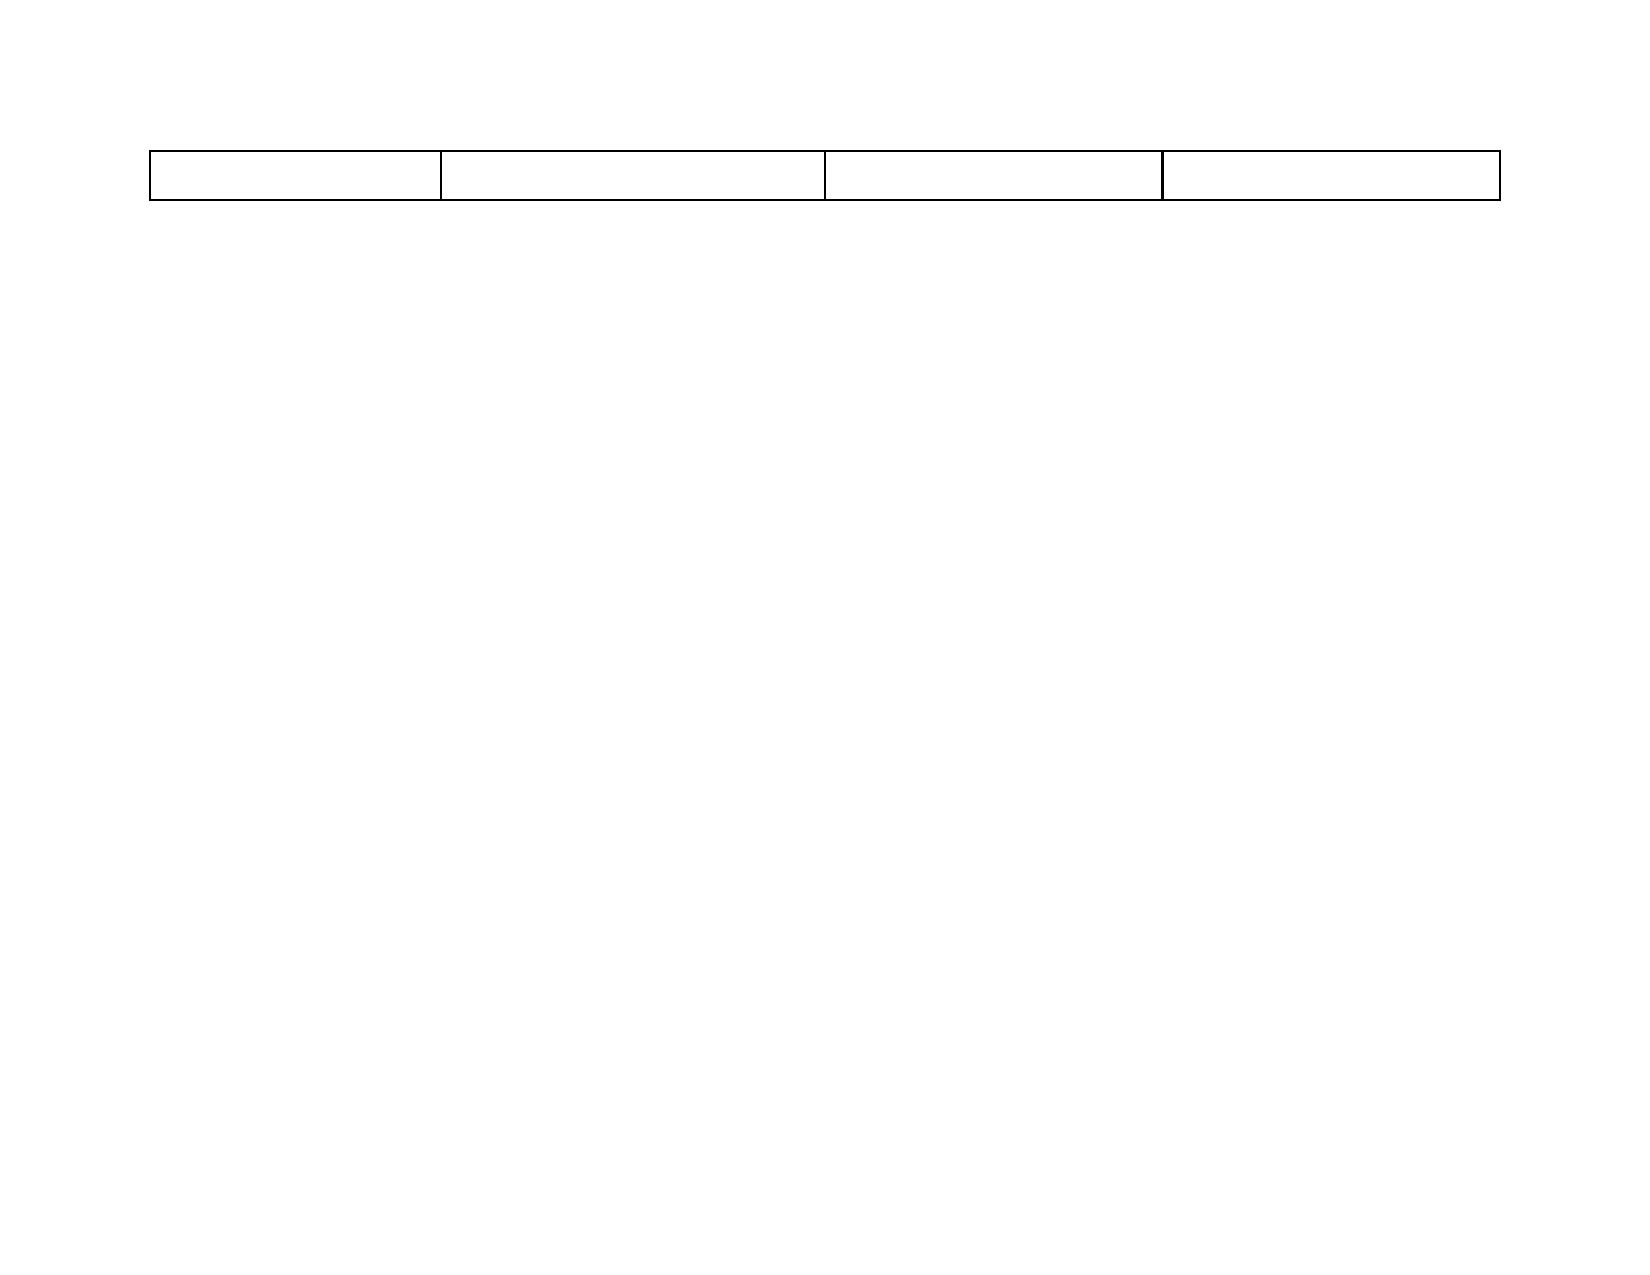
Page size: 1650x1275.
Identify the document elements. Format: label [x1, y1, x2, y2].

table_cell [151, 152, 440, 199]
table_cell [442, 152, 824, 199]
table_cell [1164, 152, 1499, 199]
table_cell [826, 152, 1161, 199]
